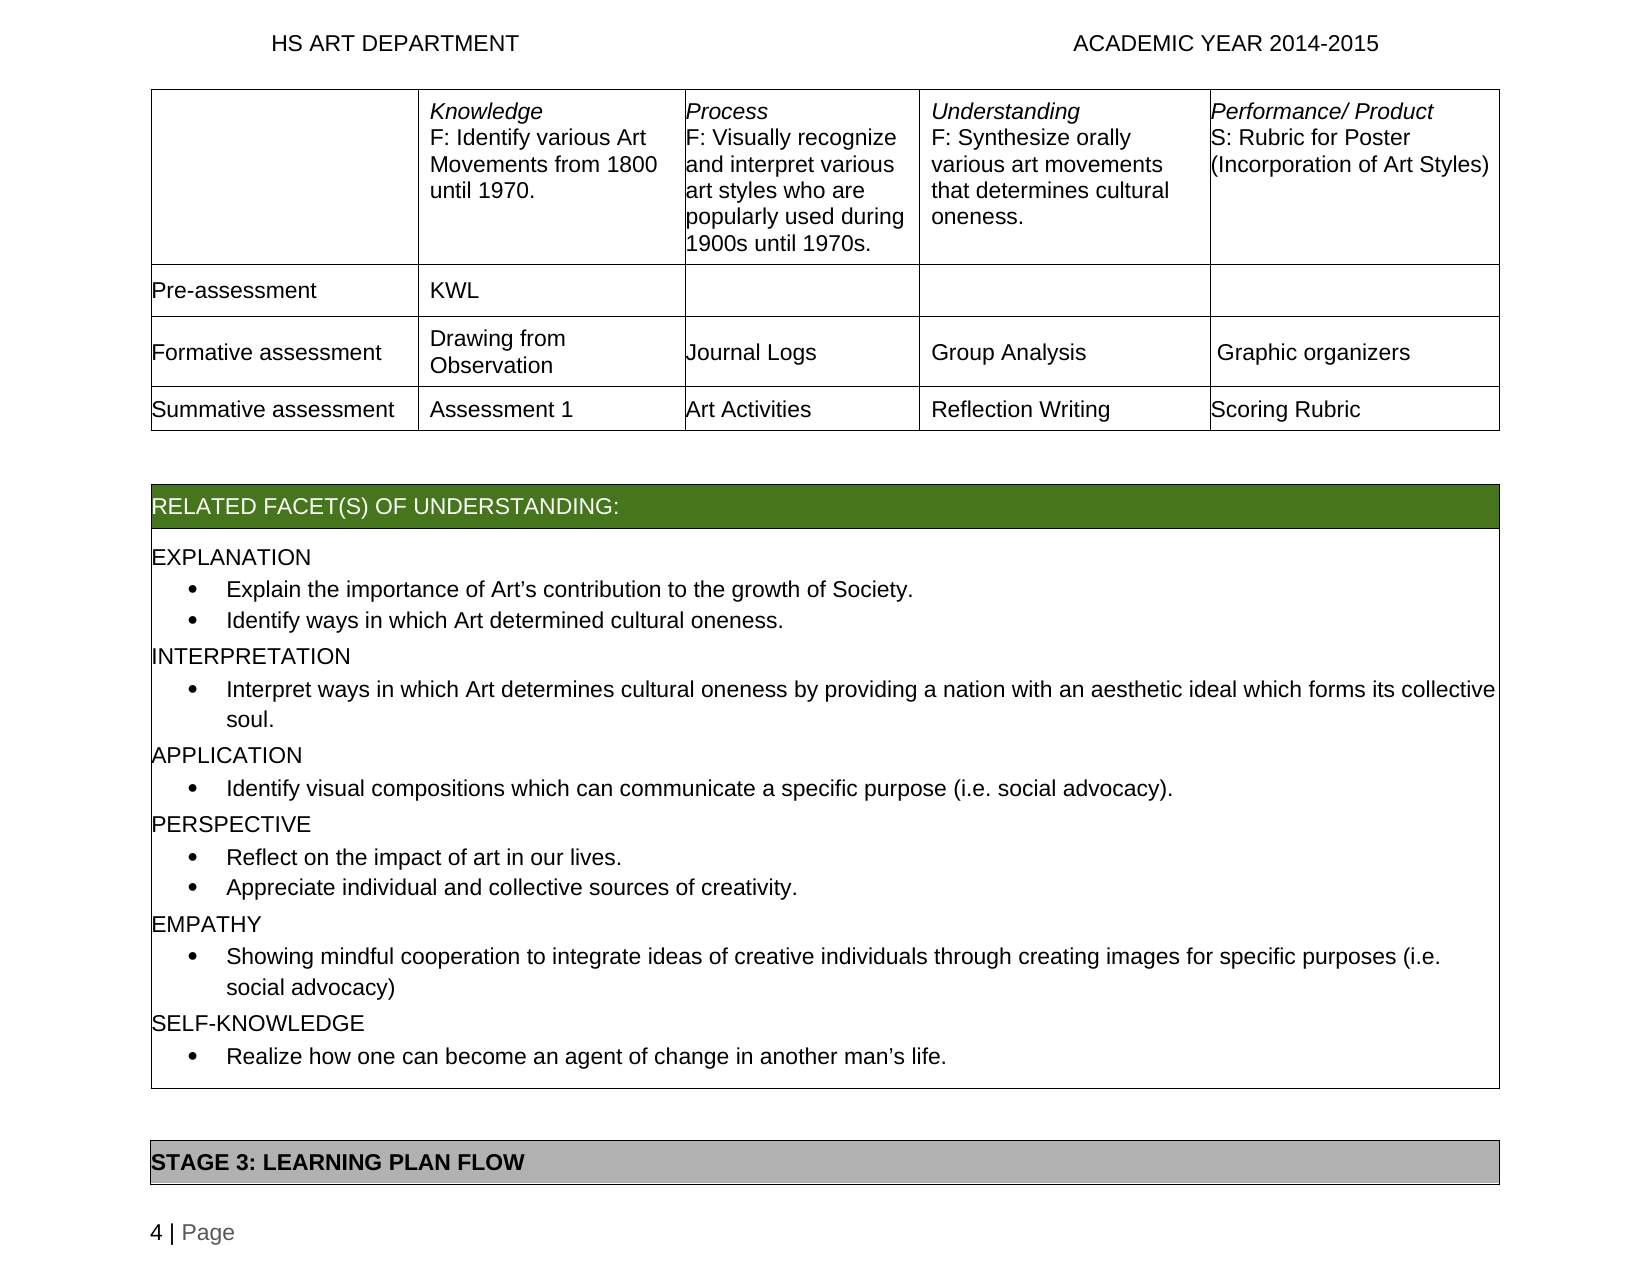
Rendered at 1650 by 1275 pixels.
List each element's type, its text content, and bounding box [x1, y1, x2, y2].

table_cell Graphic organizers [1211, 317, 1499, 386]
table_cell Journal Logs [686, 317, 919, 386]
table_cell [920, 265, 1210, 316]
table_cell Understanding F: Synthesize orally various art movements that determines cultural oneness. [920, 90, 1210, 264]
table_cell [152, 90, 418, 264]
table_cell Reflection Writing [920, 387, 1210, 430]
table_cell KWL [419, 265, 685, 316]
table_cell Assessment 1 [419, 387, 685, 430]
table_cell Scoring Rubric [1211, 387, 1499, 430]
table_cell Art Activities [686, 387, 919, 430]
table_header STAGE 3: LEARNING PLAN FLOW [151, 1141, 1499, 1183]
table_cell Pre-assessment [152, 265, 418, 316]
table_cell Drawing from Observation [419, 317, 685, 386]
table_header RELATED FACET(S) OF UNDERSTANDING: [152, 485, 1499, 528]
table_cell Summative assessment [152, 387, 418, 430]
table_cell Performance/ Product S: Rubric for Poster (Incorporation of Art Styles) [1211, 90, 1499, 264]
table_cell [1211, 265, 1499, 316]
table_cell Process F: Visually recognize and interpret various art styles who are popularly used during 1900s until 1970s. [686, 90, 919, 264]
table_cell [686, 265, 919, 316]
table_cell Formative assessment [152, 317, 418, 386]
table_cell Knowledge F: Identify various Art Movements from 1800 until 1970. [419, 90, 685, 264]
table_cell Group Analysis [920, 317, 1210, 386]
table_cell EXPLANATION Explain the importance of Art’s contribution to the growth of Society. Identify ways in which Art determined cultural oneness. INTERPRETATION Interpret ways in which Art determines cultural oneness by providing a nation with an aesthetic ideal which forms its collective soul. APPLICATION Identify visual compositions which can communicate a specific purpose (i.e. social advocacy). PERSPECTIVE Reflect on the impact of art in our lives. Appreciate individual and collective sources of creativity. EMPATHY Showing mindful cooperation to integrate ideas of creative individuals through creating images for specific purposes (i.e. social advocacy) SELF-KNOWLEDGE Realize how one can become an agent of change in another man’s life. [152, 529, 1499, 1087]
